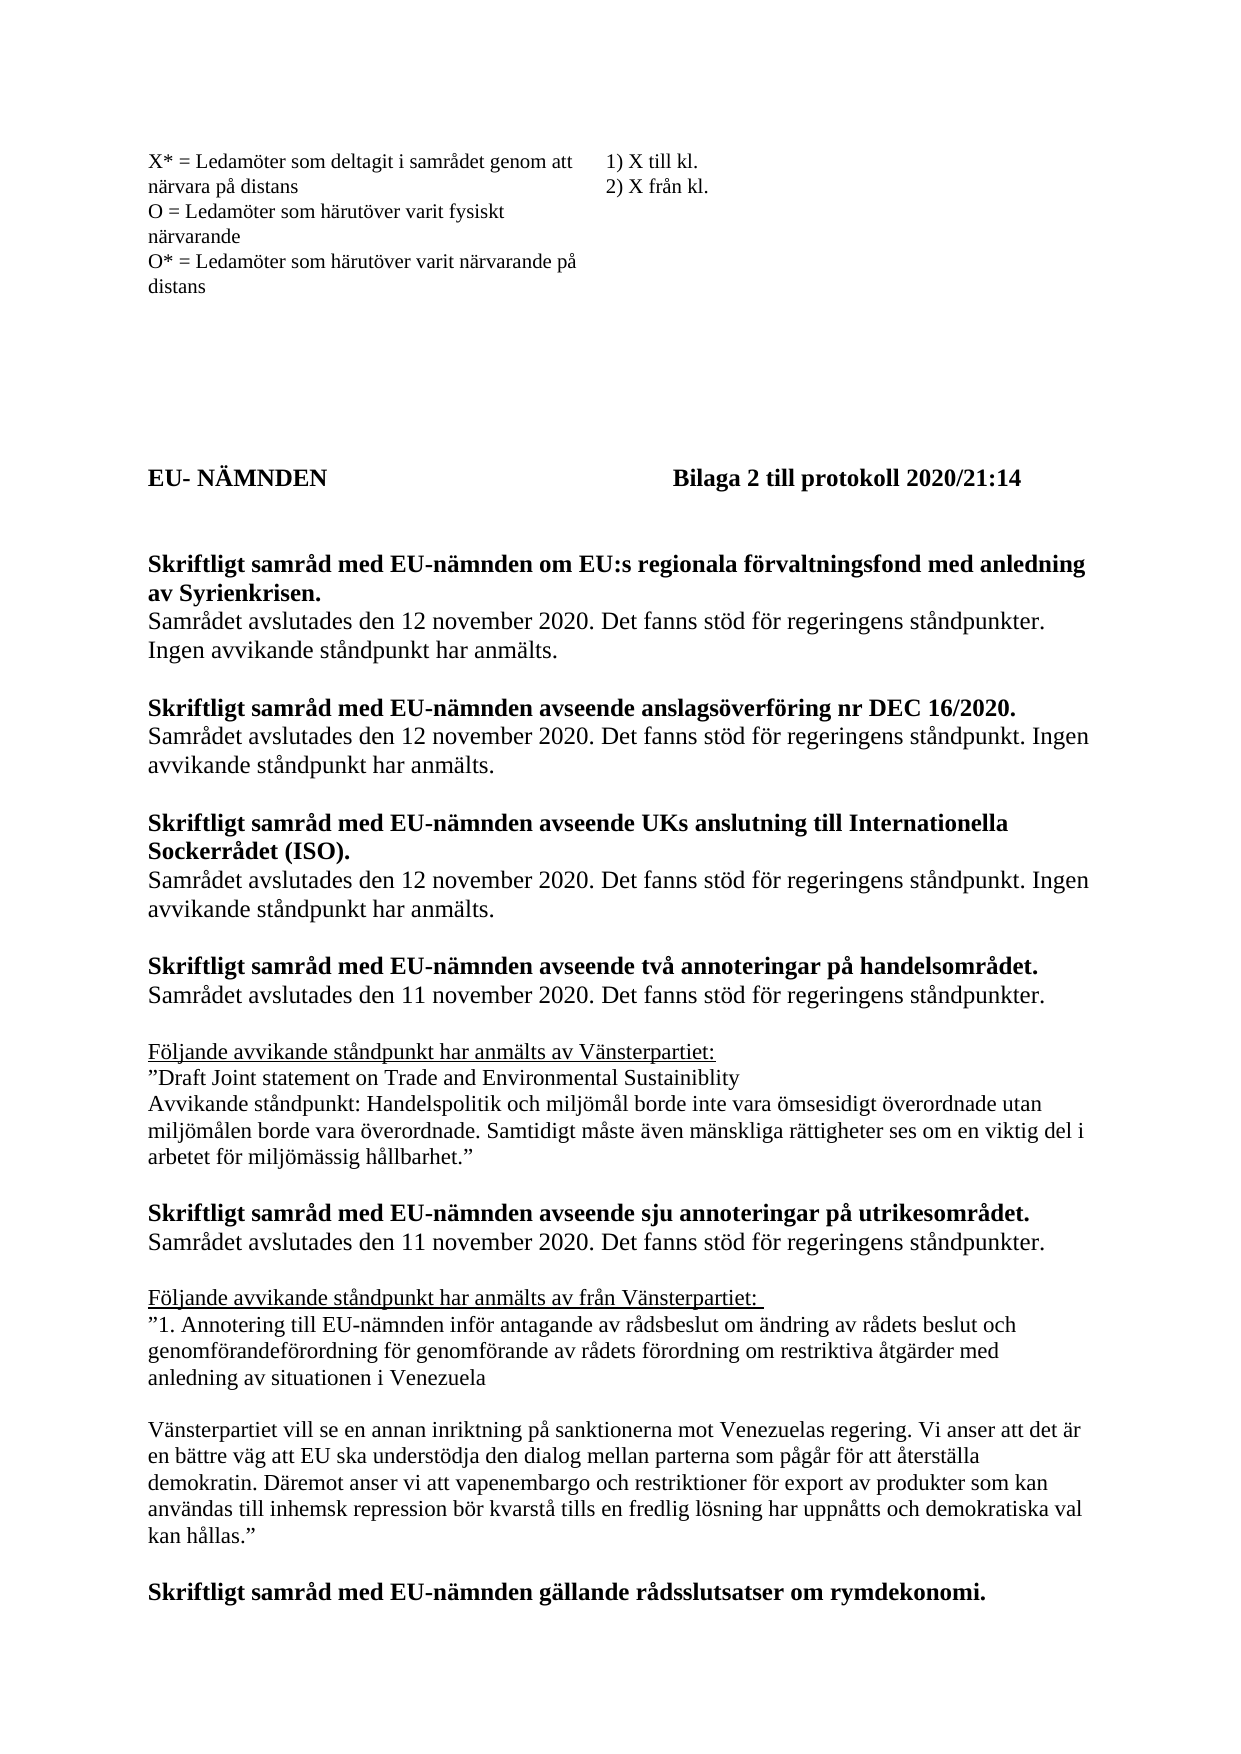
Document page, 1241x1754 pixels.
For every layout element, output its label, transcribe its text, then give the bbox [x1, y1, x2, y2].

text Skriftligt samråd med EU-nämnden avseende två annoteringar på handelsområdet. Samrådet avslutades den 11 november 2020. Det fanns stöd för regeringens ståndpunkter. [148, 923, 1092, 1009]
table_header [598, 148, 1099, 376]
text EU- NÄMNDEN Bilaga 2 till protokoll 2020/21:14 [148, 463, 1092, 520]
text Vänsterpartiet vill se en annan inriktning på sanktionerna mot Venezuelas regering. Vi anser att det är en bättre väg att EU ska understödja den dialog mellan parterna som pågår för att återställa demokratin. Däremot anser vi att vapenembargo och restriktioner för export av produkter som kan användas till inhemsk repression bör kvarstå tills en fredlig lösning har uppnåtts och demokratiska val kan hållas.” [148, 1416, 1092, 1548]
text Följande avvikande ståndpunkt har anmälts av från Vänsterpartiet: [148, 1256, 1092, 1311]
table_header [141, 148, 598, 376]
text Skriftligt samråd med EU-nämnden om EU:s regionala förvaltningsfond med anledning av Syrienkrisen. Samrådet avslutades den 12 november 2020. Det fanns stöd för regeringens ståndpunkter. Ingen avvikande ståndpunkt har anmälts. Skriftligt samråd med EU-nämnden avseende anslagsöverföring nr DEC 16/2020. Samrådet avslutades den 12 november 2020. Det fanns stöd för regeringens ståndpunkt. Ingen avvikande ståndpunkt har anmälts. Skriftligt samråd med EU-nämnden avseende UKs anslutning till Internationella Sockerrådet (ISO). Samrådet avslutades den 12 november 2020. Det fanns stöd för regeringens ståndpunkt. Ingen avvikande ståndpunkt har anmälts. [148, 549, 1092, 923]
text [148, 1548, 1092, 1606]
text Skriftligt samråd med EU-nämnden avseende sju annoteringar på utrikesområdet. Samrådet avslutades den 11 november 2020. Det fanns stöd för regeringens ståndpunkter. [148, 1169, 1092, 1256]
text Följande avvikande ståndpunkt har anmälts av Vänsterpartiet: [148, 1038, 1092, 1064]
text ”Draft Joint statement on Trade and Environmental Sustainiblity [148, 1064, 1092, 1090]
text Avvikande ståndpunkt: Handelspolitik och miljömål borde inte vara ömsesidigt överordnade utan miljömålen borde vara överordnade. Samtidigt måste även mänskliga rättigheter ses om en viktig del i arbetet för miljömässig hållbarhet.” [148, 1090, 1092, 1169]
text ”1. Annotering till EU-nämnden inför antagande av rådsbeslut om ändring av rådets beslut och genomförandeförordning för genomförande av rådets förordning om restriktiva åtgärder med anledning av situationen i Venezuela [148, 1311, 1092, 1390]
